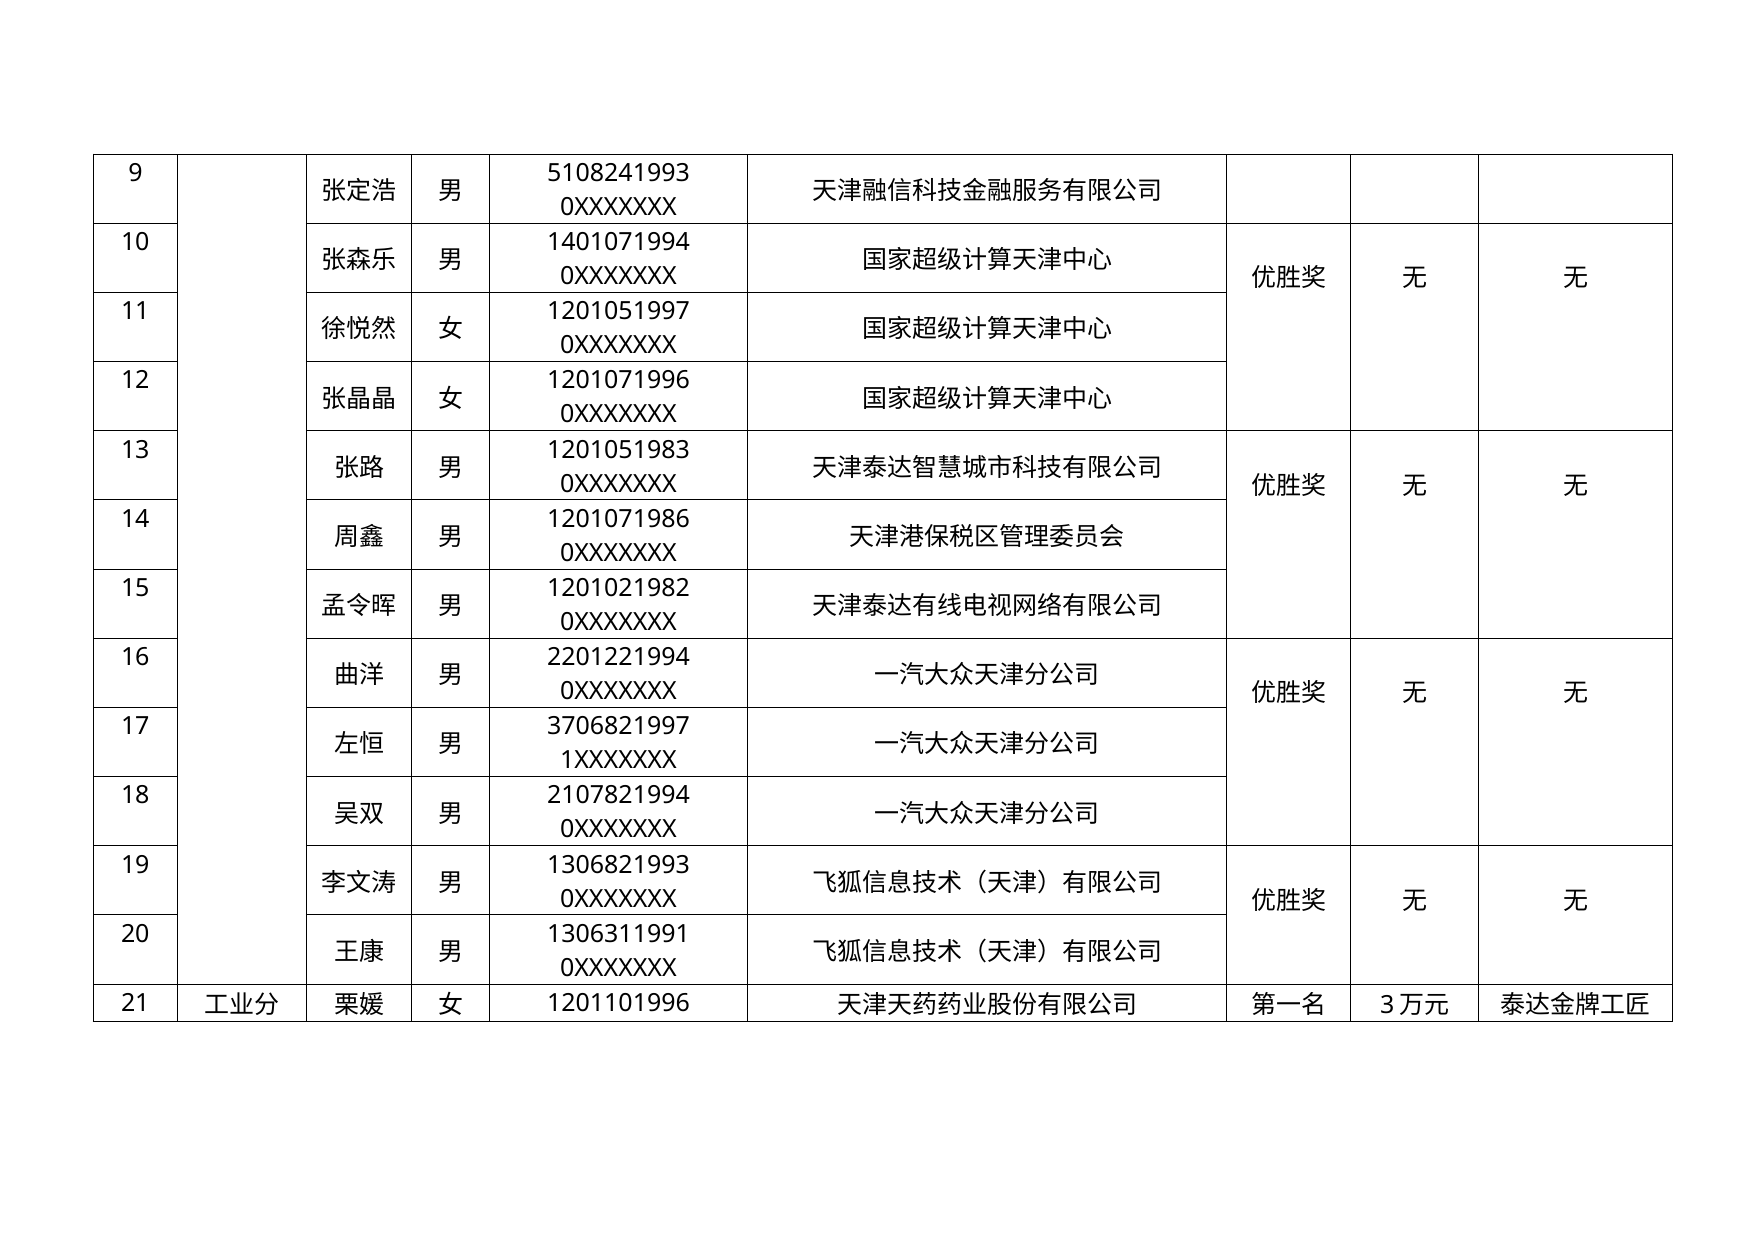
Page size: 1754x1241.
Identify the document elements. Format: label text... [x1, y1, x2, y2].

table_cell 男 [412, 639, 489, 707]
table_cell 优胜奖 [1227, 431, 1350, 638]
table_cell 优胜奖 [1227, 224, 1350, 430]
table_cell 国家超级计算天津中心 [748, 293, 1226, 361]
table_cell 第一名 [1227, 985, 1350, 1021]
table_cell 无 [1479, 224, 1672, 430]
table_cell 天津泰达有线电视网络有限公司 [748, 570, 1226, 638]
table_cell 男 [412, 155, 489, 223]
table_cell 优胜奖 [1227, 846, 1350, 983]
table_cell 13068219930XXXXXXX [490, 846, 747, 914]
table_cell 天津融信科技金融服务有限公司 [748, 155, 1226, 223]
table_cell 3万元 [1351, 985, 1478, 1021]
table_cell 一汽大众天津分公司 [748, 639, 1226, 707]
table_cell 男 [412, 570, 489, 638]
table_cell 张晶晶 [307, 362, 411, 430]
table_cell 无 [1351, 639, 1478, 845]
table_cell 李文涛 [307, 846, 411, 914]
table_cell 飞狐信息技术（天津）有限公司 [748, 846, 1226, 914]
table_cell 男 [412, 708, 489, 776]
table_cell 天津天药药业股份有限公司 [748, 985, 1226, 1021]
table_cell 张定浩 [307, 155, 411, 223]
table_cell 14 [94, 500, 177, 568]
table_cell 飞狐信息技术（天津）有限公司 [748, 915, 1226, 983]
table_cell 女 [412, 362, 489, 430]
table_cell 天津泰达智慧城市科技有限公司 [748, 431, 1226, 499]
table_cell 14010719940XXXXXXX [490, 224, 747, 292]
table_cell 女 [412, 985, 489, 1021]
table_cell 男 [412, 500, 489, 568]
table_cell 无 [1351, 431, 1478, 638]
table_cell 12010719860XXXXXXX [490, 500, 747, 568]
table_cell 21 [94, 985, 177, 1021]
table_cell 一汽大众天津分公司 [748, 777, 1226, 845]
table_cell 12010519830XXXXXXX [490, 431, 747, 499]
table_cell 王康 [307, 915, 411, 983]
table_cell 国家超级计算天津中心 [748, 224, 1226, 292]
table_cell 无 [1351, 846, 1478, 983]
table_cell 10 [94, 224, 177, 292]
table_cell 徐悦然 [307, 293, 411, 361]
table_cell 孟令晖 [307, 570, 411, 638]
table_cell 周鑫 [307, 500, 411, 568]
table_cell 12 [94, 362, 177, 430]
table_cell 曲洋 [307, 639, 411, 707]
table_cell 12010219820XXXXXXX [490, 570, 747, 638]
table_cell 15 [94, 570, 177, 638]
table_cell 一汽大众天津分公司 [748, 708, 1226, 776]
table_cell 国家超级计算天津中心 [748, 362, 1226, 430]
table_cell 男 [412, 915, 489, 983]
table_cell 张森乐 [307, 224, 411, 292]
table_cell 9 [94, 155, 177, 223]
table_cell 泰达金牌工匠 [1479, 985, 1672, 1021]
table_cell 张路 [307, 431, 411, 499]
table_cell 18 [94, 777, 177, 845]
table_cell 无 [1351, 224, 1478, 430]
table_cell 11 [94, 293, 177, 361]
table_cell 无 [1479, 846, 1672, 983]
table_cell 37068219971XXXXXXX [490, 708, 747, 776]
table_cell 男 [412, 431, 489, 499]
table_cell 左恒 [307, 708, 411, 776]
table_cell 22012219940XXXXXXX [490, 639, 747, 707]
table_cell 19 [94, 846, 177, 914]
table_cell 12011019960XXXXXXX [490, 985, 747, 1021]
table_cell 16 [94, 639, 177, 707]
table_cell 21078219940XXXXXXX [490, 777, 747, 845]
table_cell 优胜奖 [1227, 639, 1350, 845]
table_cell 男 [412, 846, 489, 914]
table_cell 栗媛 [307, 985, 411, 1021]
table_cell 天津港保税区管理委员会 [748, 500, 1226, 568]
table_cell 女 [412, 293, 489, 361]
table_cell 12010719960XXXXXXX [490, 362, 747, 430]
table_cell 工业分 析检验 [178, 985, 306, 1021]
table_cell 12010519970XXXXXXX [490, 293, 747, 361]
table_cell 吴双 [307, 777, 411, 845]
table_cell 51082419930XXXXXXX [490, 155, 747, 223]
table_cell 无 [1479, 639, 1672, 845]
table_cell 男 [412, 224, 489, 292]
table_cell 13 [94, 431, 177, 499]
table_cell 20 [94, 915, 177, 983]
table_cell 无 [1479, 431, 1672, 638]
table_cell 男 [412, 777, 489, 845]
table_cell 13063119910XXXXXXX [490, 915, 747, 983]
table_cell 17 [94, 708, 177, 776]
